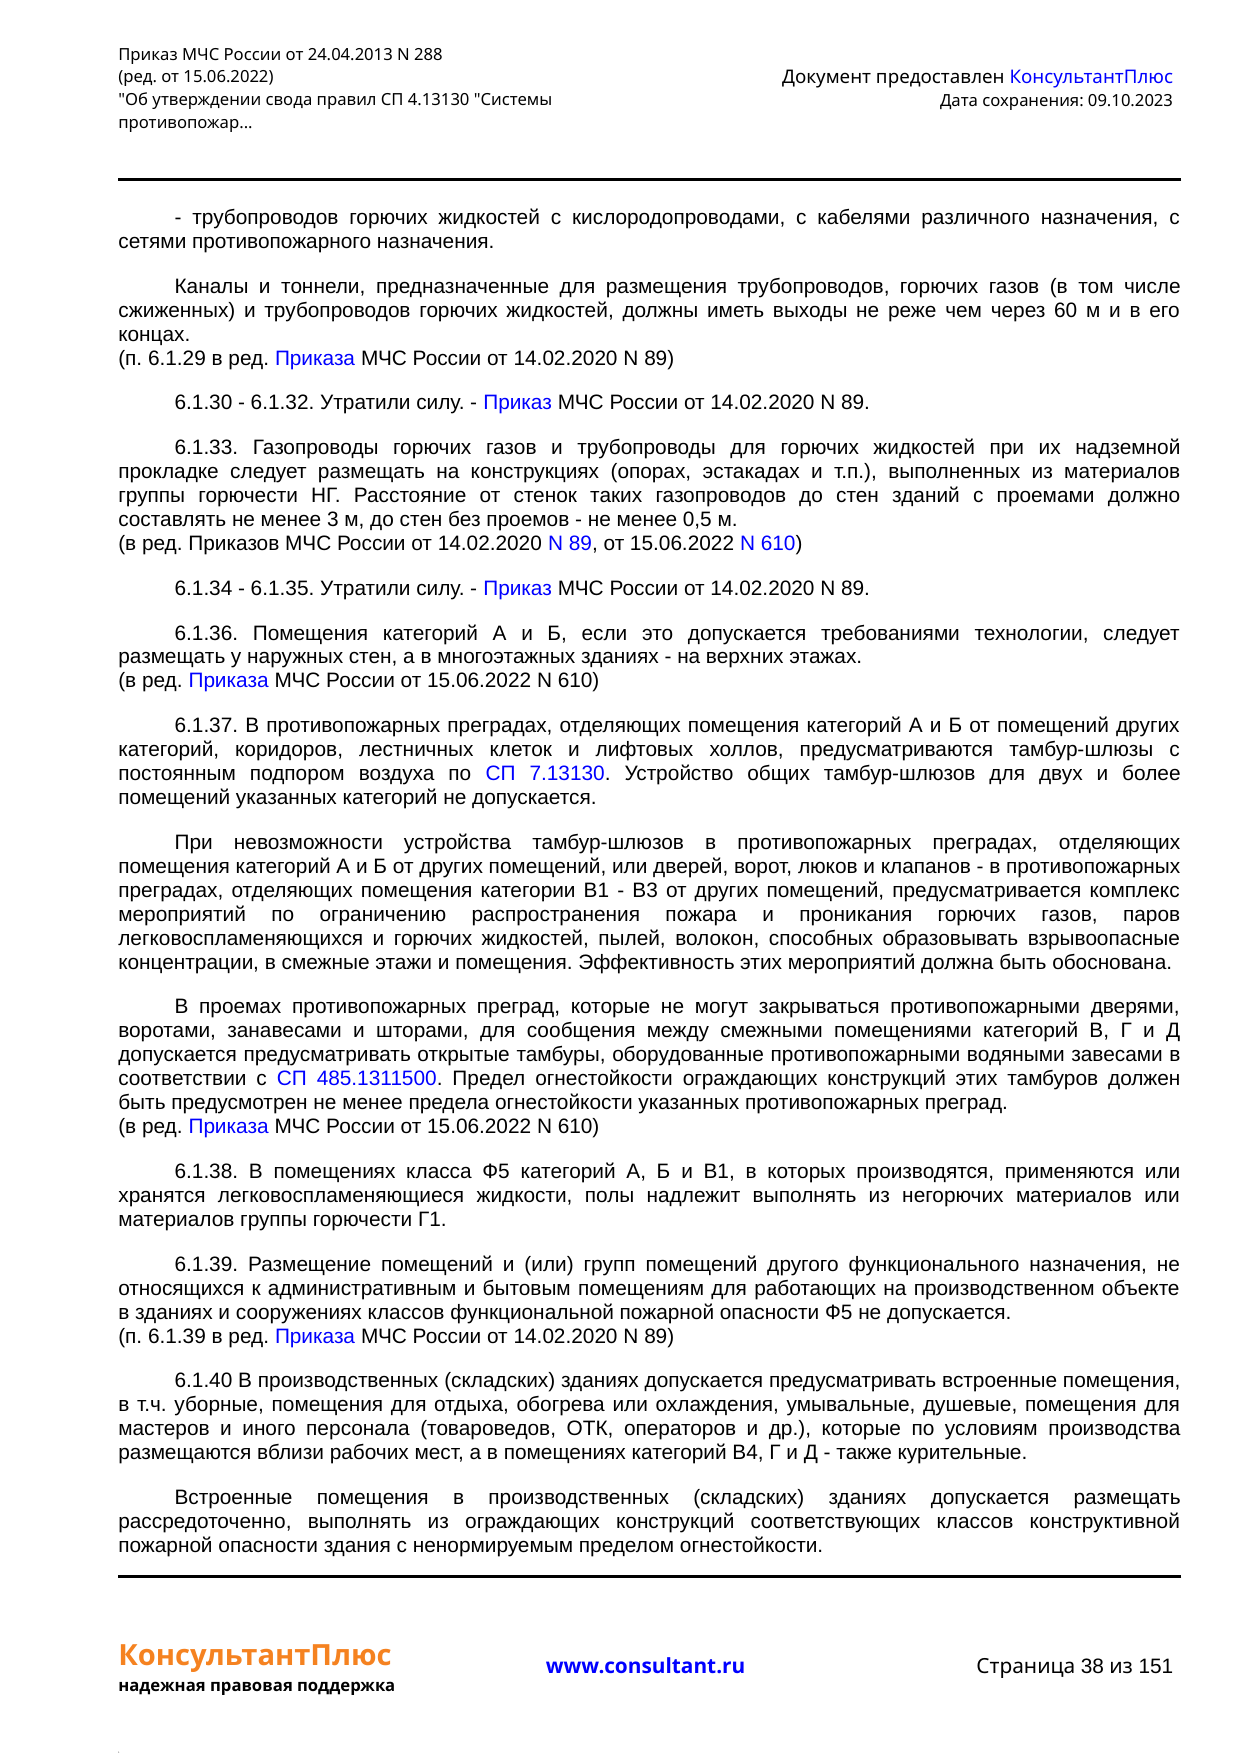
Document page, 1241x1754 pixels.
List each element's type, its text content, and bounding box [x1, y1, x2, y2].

text (в ред. Приказов МЧС России от 14.02.2020 N 89, от 15.06.2022 N 610) [118, 531, 1181, 555]
text - трубопроводов горючих жидкостей с кислородопроводами, с кабелями различного назначения, с сетями противопожарного назначения. [118, 205, 1181, 253]
text 6.1.37. В противопожарных преградах, отделяющих помещения категорий А и Б от помещений других категорий, коридоров, лестничных клеток и лифтовых холлов, предусматриваются тамбур-шлюзы с постоянным подпором воздуха по СП 7.13130. Устройство общих тамбур-шлюзов для двух и более помещений указанных категорий не допускается. [118, 713, 1181, 809]
text 6.1.36. Помещения категорий А и Б, если это допускается требованиями технологии, следует размещать у наружных стен, а в многоэтажных зданиях - на верхних этажах. [118, 620, 1181, 668]
text 6.1.40 В производственных (складских) зданиях допускается предусматривать встроенные помещения, в т.ч. уборные, помещения для отдыха, обогрева или охлаждения, умывальные, душевые, помещения для мастеров и иного персонала (товароведов, ОТК, операторов и др.), которые по условиям производства размещаются вблизи рабочих мест, а в помещениях категорий В4, Г и Д - также курительные. [118, 1368, 1181, 1464]
text Каналы и тоннели, предназначенные для размещения трубопроводов, горючих газов (в том числе сжиженных) и трубопроводов горючих жидкостей, должны иметь выходы не реже чем через 60 м и в его концах. [118, 273, 1181, 345]
text (в ред. Приказа МЧС России от 15.06.2022 N 610) [118, 668, 1181, 692]
text 6.1.30 - 6.1.32. Утратили силу. - Приказ МЧС России от 14.02.2020 N 89. [118, 390, 1181, 414]
text (п. 6.1.39 в ред. Приказа МЧС России от 14.02.2020 N 89) [118, 1323, 1181, 1347]
text 6.1.33. Газопроводы горючих газов и трубопроводы для горючих жидкостей при их надземной прокладке следует размещать на конструкциях (опорах, эстакадах и т.п.), выполненных из материалов группы горючести НГ. Расстояние от стенок таких газопроводов до стен зданий с проемами должно составлять не менее 3 м, до стен без проемов - не менее 0,5 м. [118, 435, 1181, 531]
text Встроенные помещения в производственных (складских) зданиях допускается размещать рассредоточенно, выполнять из ограждающих конструкций соответствующих классов конструктивной пожарной опасности здания с ненормируемым пределом огнестойкости. [118, 1485, 1181, 1557]
text 6.1.38. В помещениях класса Ф5 категорий А, Б и В1, в которых производятся, применяются или хранятся легковоспламеняющиеся жидкости, полы надлежит выполнять из негорючих материалов или материалов группы горючести Г1. [118, 1159, 1181, 1231]
text (п. 6.1.29 в ред. Приказа МЧС России от 14.02.2020 N 89) [118, 345, 1181, 369]
text При невозможности устройства тамбур-шлюзов в противопожарных преградах, отделяющих помещения категорий А и Б от других помещений, или дверей, ворот, люков и клапанов - в противопожарных преградах, отделяющих помещения категории В1 - В3 от других помещений, предусматривается комплекс мероприятий по ограничению распространения пожара и проникания горючих газов, паров легковоспламеняющихся и горючих жидкостей, пылей, волокон, способных образовывать взрывоопасные концентрации, в смежные этажи и помещения. Эффективность этих мероприятий должна быть обоснована. [118, 830, 1181, 973]
text 6.1.34 - 6.1.35. Утратили силу. - Приказ МЧС России от 14.02.2020 N 89. [118, 576, 1181, 599]
text 6.1.39. Размещение помещений и (или) групп помещений другого функционального назначения, не относящихся к административным и бытовым помещениям для работающих на производственном объекте в зданиях и сооружениях классов функциональной пожарной опасности Ф5 не допускается. [118, 1252, 1181, 1323]
text (в ред. Приказа МЧС России от 15.06.2022 N 610) [118, 1114, 1181, 1138]
text В проемах противопожарных преград, которые не могут закрываться противопожарными дверями, воротами, занавесами и шторами, для сообщения между смежными помещениями категорий В, Г и Д допускается предусматривать открытые тамбуры, оборудованные противопожарными водяными завесами в соответствии с СП 485.1311500. Предел огнестойкости ограждающих конструкций этих тамбуров должен быть предусмотрен не менее предела огнестойкости указанных противопожарных преград. [118, 994, 1181, 1114]
